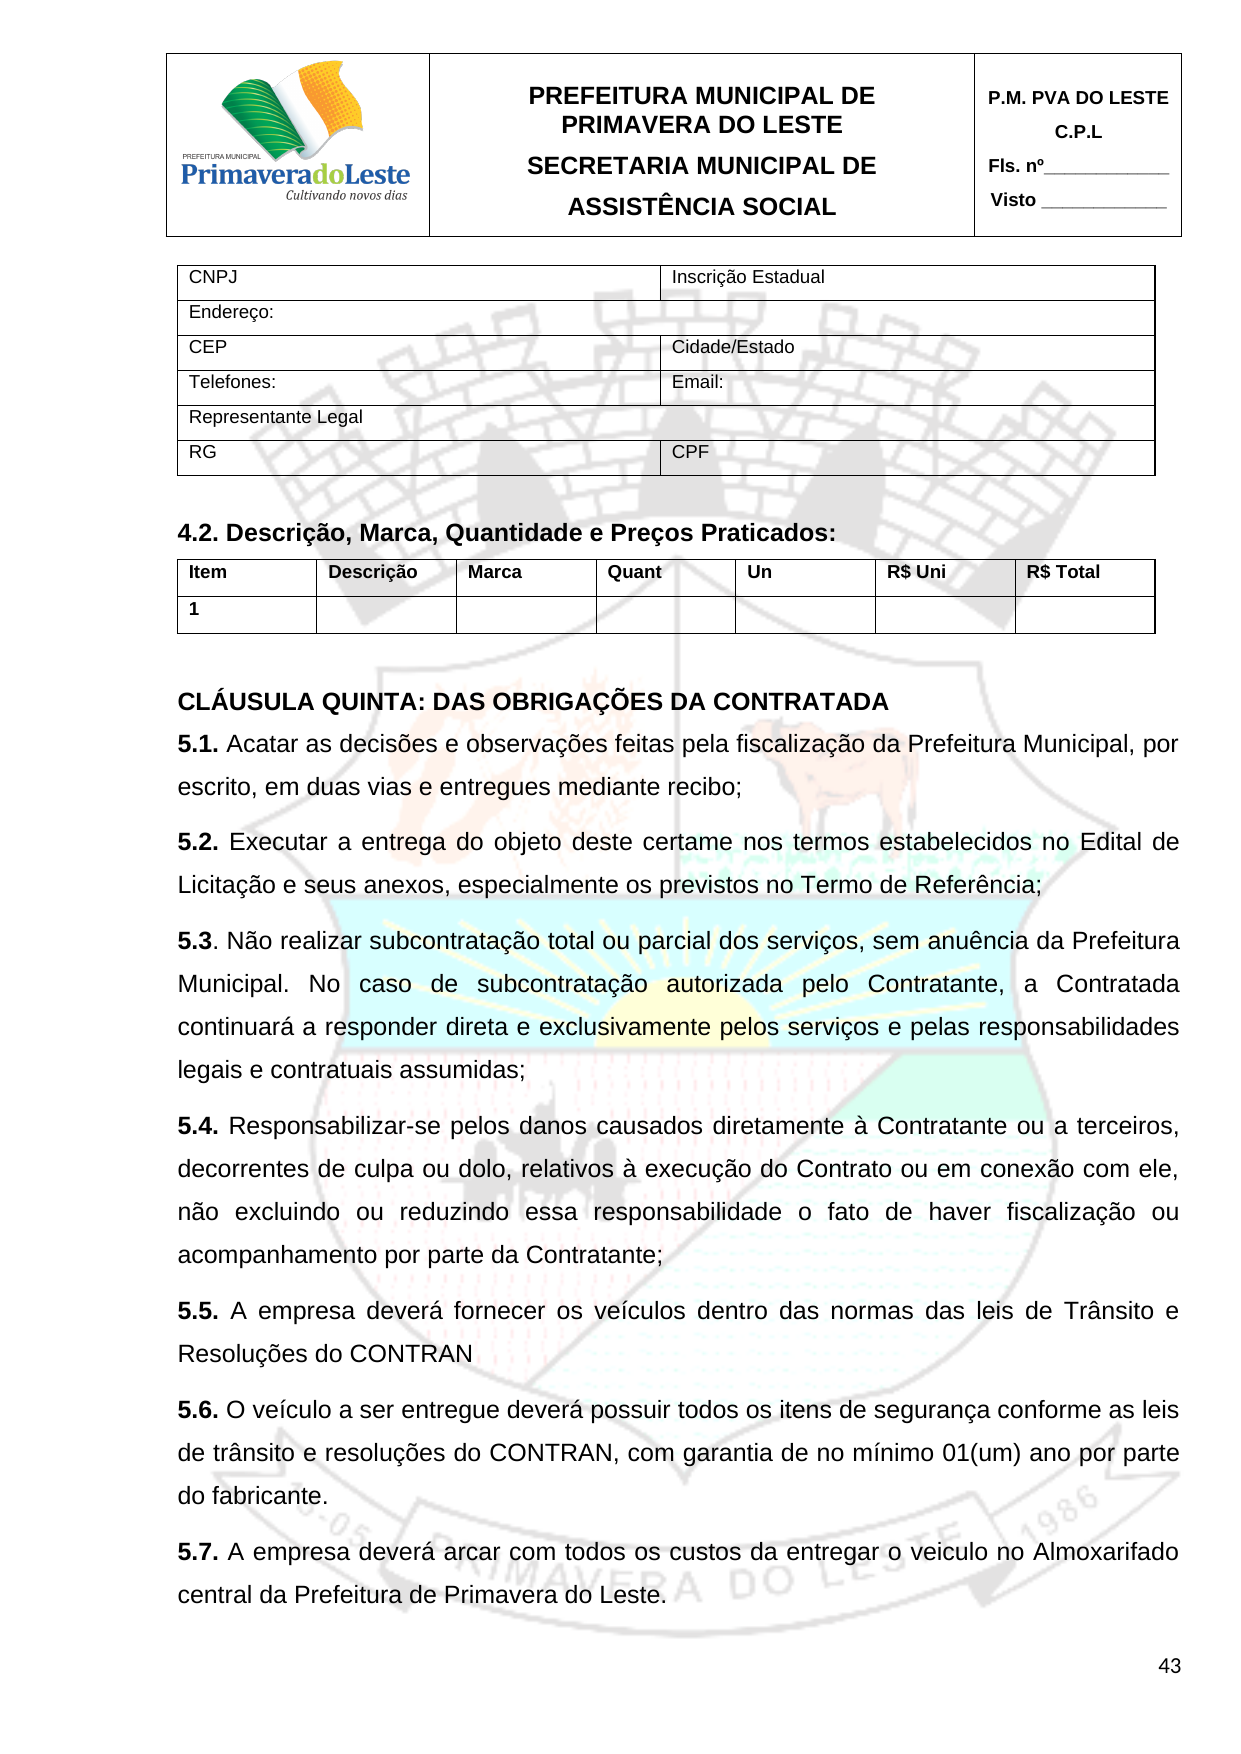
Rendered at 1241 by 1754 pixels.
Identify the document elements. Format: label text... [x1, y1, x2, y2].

table_cell [457, 597, 596, 633]
text 5.2. Executar a entrega do objeto deste certame nos termos estabelecidos no Edital de Licitação e seus anexos, especialmente os previstos no Termo de Referência; [177, 827, 1181, 899]
picture [177, 54, 414, 206]
table_header Descrição [317, 560, 456, 596]
table_cell [876, 597, 1015, 633]
text 5.4. Responsabilizar-se pelos danos causados diretamente à Contratante ou a terceiros, decorrentes de culpa ou dolo, relativos à execução do Contrato ou em conexão com ele, não excluindo ou reduzindo essa responsabilidade o fato de haver fiscalização ou acompanhamento por parte da Contratante; [177, 1111, 1181, 1269]
table_cell [736, 597, 875, 633]
table_header Item [178, 560, 316, 596]
table_header Quant [597, 560, 735, 596]
table_cell Telefones: [178, 371, 660, 405]
table_cell [317, 597, 456, 633]
table_cell [1016, 597, 1154, 633]
table_header Marca [457, 560, 596, 596]
table_cell 1 [178, 597, 316, 633]
table_cell Inscrição Estadual [661, 266, 1154, 300]
table_cell CEP [178, 336, 660, 370]
table_cell Cidade/Estado [661, 336, 1154, 370]
table_header Un [736, 560, 875, 596]
table_header R$ Uni [876, 560, 1015, 596]
table_cell CNPJ [178, 266, 660, 300]
text 5.6. O veículo a ser entregue deverá possuir todos os itens de segurança conforme as leis de trânsito e resoluções do CONTRAN, com garantia de no mínimo 01(um) ano por parte do fabricante. [177, 1395, 1181, 1510]
text 5.5. A empresa deverá fornecer os veículos dentro das normas das leis de Trânsito e Resoluções do CONTRAN [177, 1296, 1181, 1368]
text 5.3. Não realizar subcontratação total ou parcial dos serviços, sem anuência da Prefeitura Municipal. No caso de subcontratação autorizada pelo Contratante, a Contratada continuará a responder direta e exclusivamente pelos serviços e pelas responsabilidades legais e contratuais assumidas; [177, 926, 1181, 1084]
text CLÁUSULA QUINTA: DAS OBRIGAÇÕES DA CONTRATADA [177, 687, 1181, 716]
table_cell Endereço: [178, 301, 1154, 335]
table_cell RG [178, 441, 660, 475]
table_cell CPF [661, 441, 1154, 475]
table_cell [597, 597, 735, 633]
text 5.1. Acatar as decisões e observações feitas pela fiscalização da Prefeitura Municipal, por escrito, em duas vias e entregues mediante recibo; [177, 729, 1181, 801]
table_cell Email: [661, 371, 1154, 405]
text 4.2. Descrição, Marca, Quantidade e Preços Praticados: [177, 518, 1181, 546]
table_header R$ Total [1016, 560, 1154, 596]
table_cell Representante Legal [178, 406, 1154, 440]
text 5.7. A empresa deverá arcar com todos os custos da entregar o veiculo no Almoxarifado central da Prefeitura de Primavera do Leste. [177, 1537, 1181, 1609]
